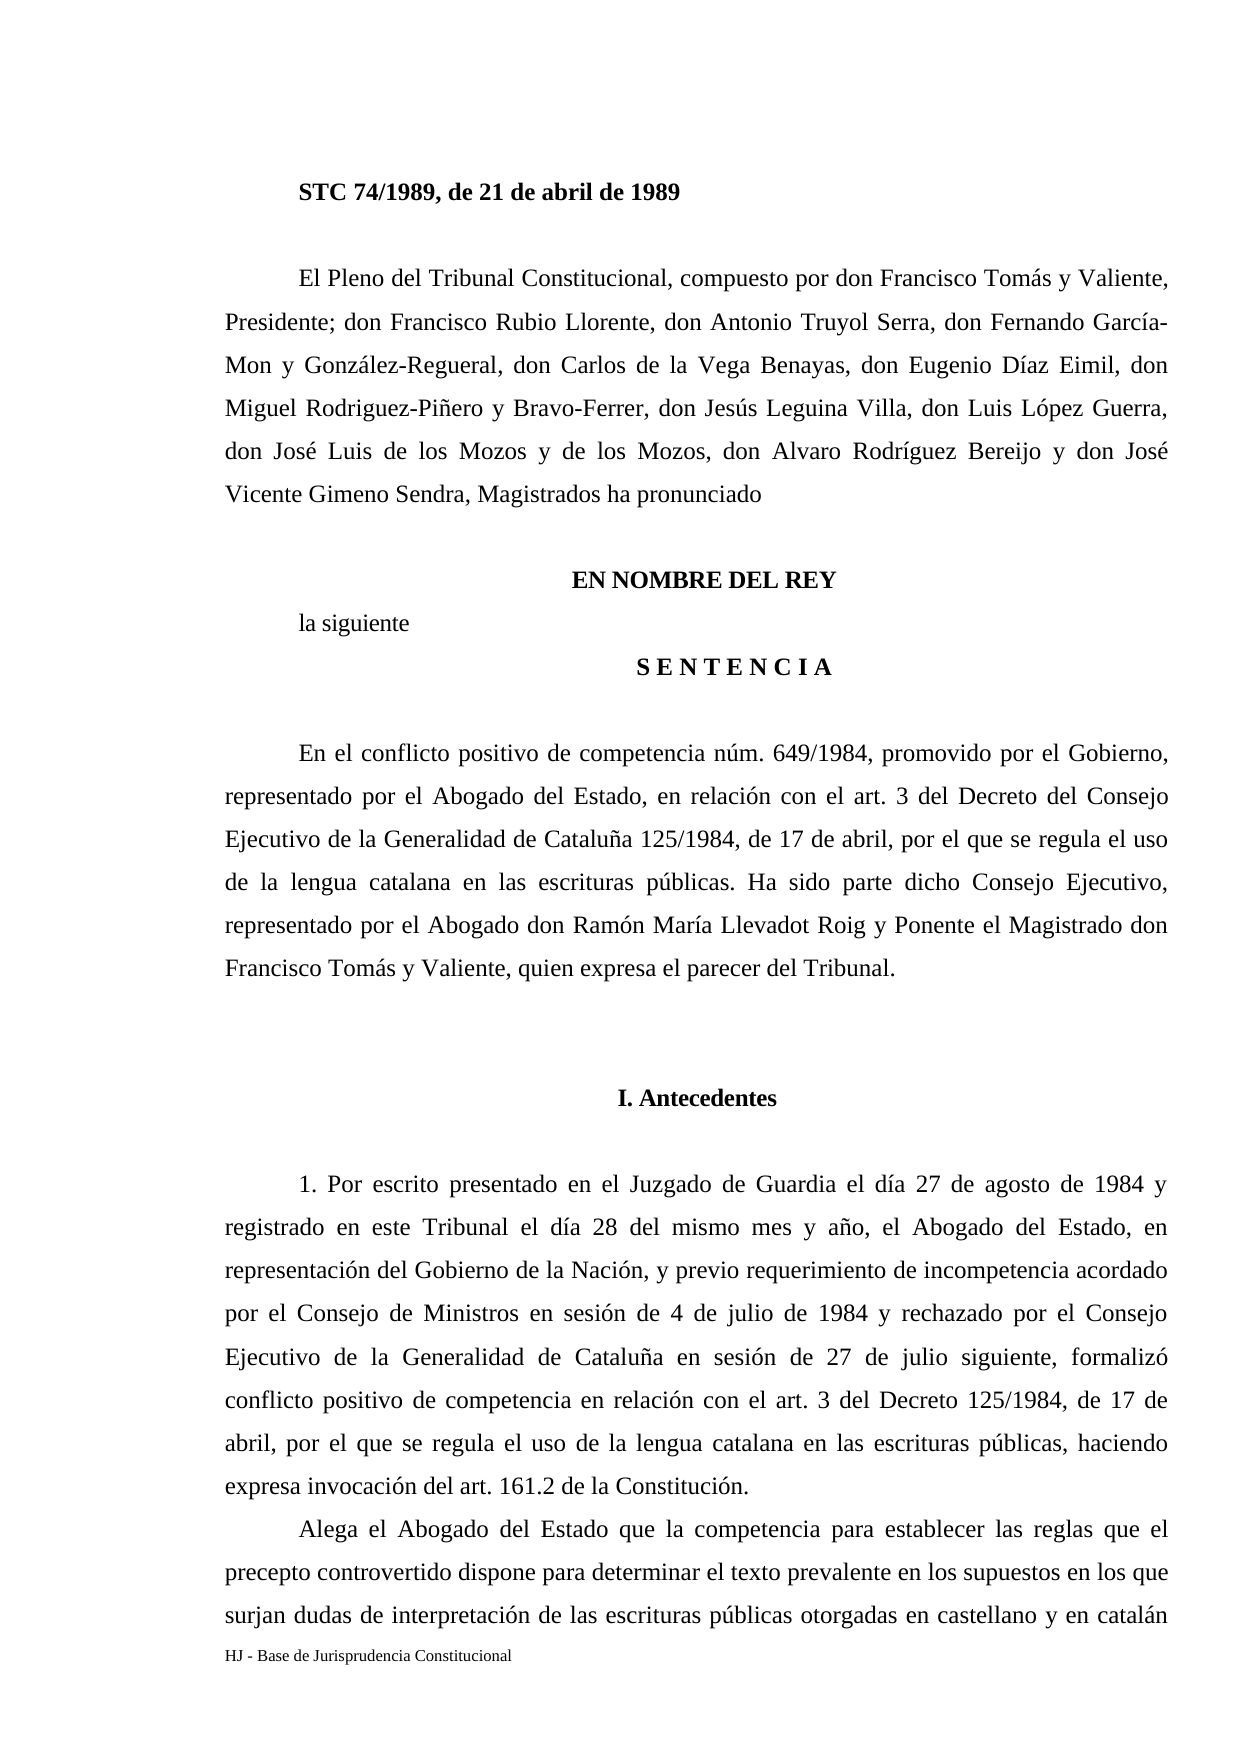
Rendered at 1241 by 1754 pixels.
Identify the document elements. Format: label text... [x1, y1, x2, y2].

text En el conflicto positivo de competencia núm. 649/1984, promovido por el Gobierno, representado por el Abogado del Estado, en relación con el art. 3 del Decreto del Consejo Ejecutivo de la Generalidad de Cataluña 125/1984, de 17 de abril, por el que se regula el uso de la lengua catalana en las escrituras públicas. Ha sido parte dicho Consejo Ejecutivo, representado por el Abogado don Ramón María Llevadot Roig y Ponente el Magistrado don Francisco Tomás y Valiente, quien expresa el parecer del Tribunal. [224, 738, 1169, 982]
text S E N T E N C I A [224, 652, 1169, 680]
text la siguiente [224, 608, 1110, 637]
text EN NOMBRE DEL REY [224, 565, 1110, 594]
text El Pleno del Tribunal Constitucional, compuesto por don Francisco Tomás y Valiente, Presidente; don Francisco Rubio Llorente, don Antonio Truyol Serra, don Fernando García- Mon y González-Regueral, don Carlos de la Vega Benayas, don Eugenio Díaz Eimil, don Miguel Rodriguez-Piñero y Bravo-Ferrer, don Jesús Leguina Villa, don Luis López Guerra, don José Luis de los Mozos y de los Mozos, don Alvaro Rodríguez Bereijo y don José Vicente Gimeno Sendra, Magistrados ha pronunciado [224, 263, 1169, 508]
text 1. Por escrito presentado en el Juzgado de Guardia el día 27 de agosto de 1984 y registrado en este Tribunal el día 28 del mismo mes y año, el Abogado del Estado, en representación del Gobierno de la Nación, y previo requerimiento de incompetencia acordado por el Consejo de Ministros en sesión de 4 de julio de 1984 y rechazado por el Consejo Ejecutivo de la Generalidad de Cataluña en sesión de 27 de julio siguiente, formalizó conflicto positivo de competencia en relación con el art. 3 del Decreto 125/1984, de 17 de abril, por el que se regula el uso de la lengua catalana en las escrituras públicas, haciendo expresa invocación del art. 161.2 de la Constitución. [224, 1169, 1169, 1500]
text STC 74/1989, de 21 de abril de 1989 [224, 177, 1169, 206]
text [224, 1514, 1169, 1629]
text I. Antecedentes [224, 1083, 1169, 1112]
